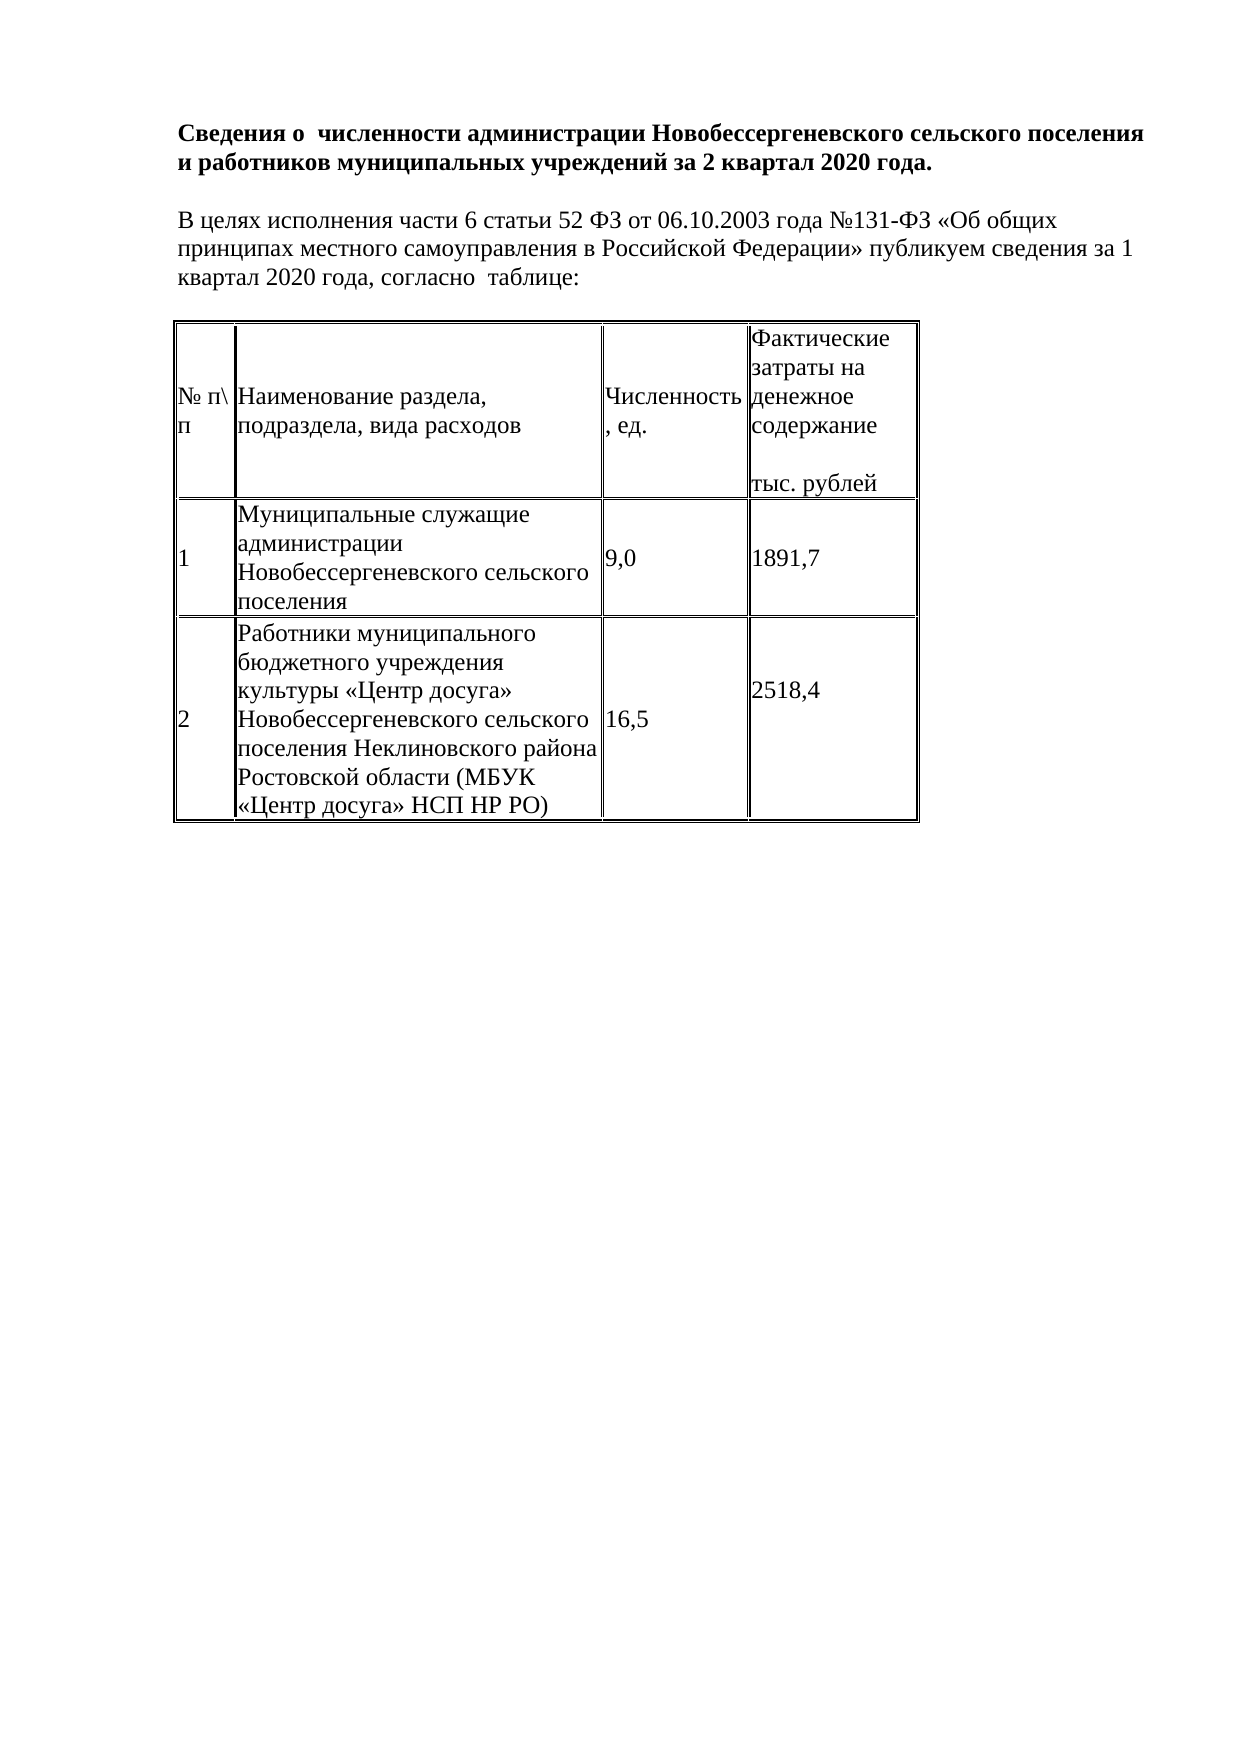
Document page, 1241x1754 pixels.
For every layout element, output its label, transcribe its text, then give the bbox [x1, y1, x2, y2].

table_cell 1 [177, 496, 234, 614]
table_cell 16,5 [603, 615, 749, 819]
table_header Численность, ед. [603, 322, 749, 496]
table_cell Муниципальные служащие администрации Новобессергеневского сельского поселения [237, 500, 601, 614]
table_header Наименование раздела, подраздела, вида расходов [235, 324, 602, 496]
table_cell 1891,7 [751, 496, 917, 614]
table_header № п\п [177, 322, 235, 496]
text Сведения о численности администрации Новобессергеневского сельского поселения и работников муниципальных учреждений за 2 квартал 2020 года. [177, 118, 1152, 176]
table_cell 2 [177, 615, 235, 819]
table_cell 9,0 [604, 500, 747, 614]
table_header Фактические затраты на денежное содержание тыс. рублей [749, 324, 916, 496]
table_cell Работники муниципального бюджетного учреждения культуры «Центр досуга» Новобессергеневского сельского поселения Неклиновского района Ростовской области (МБУК «Центр досуга» НСП НР РО) [235, 618, 602, 819]
text В целях исполнения части 6 статьи 52 ФЗ от 06.10.2003 года №131-ФЗ «Об общих принципах местного самоуправления в Российской Федерации» публикуем сведения за 1 квартал 2020 года, согласно таблице: [177, 205, 1152, 291]
table_cell 2518,4 [749, 615, 917, 819]
